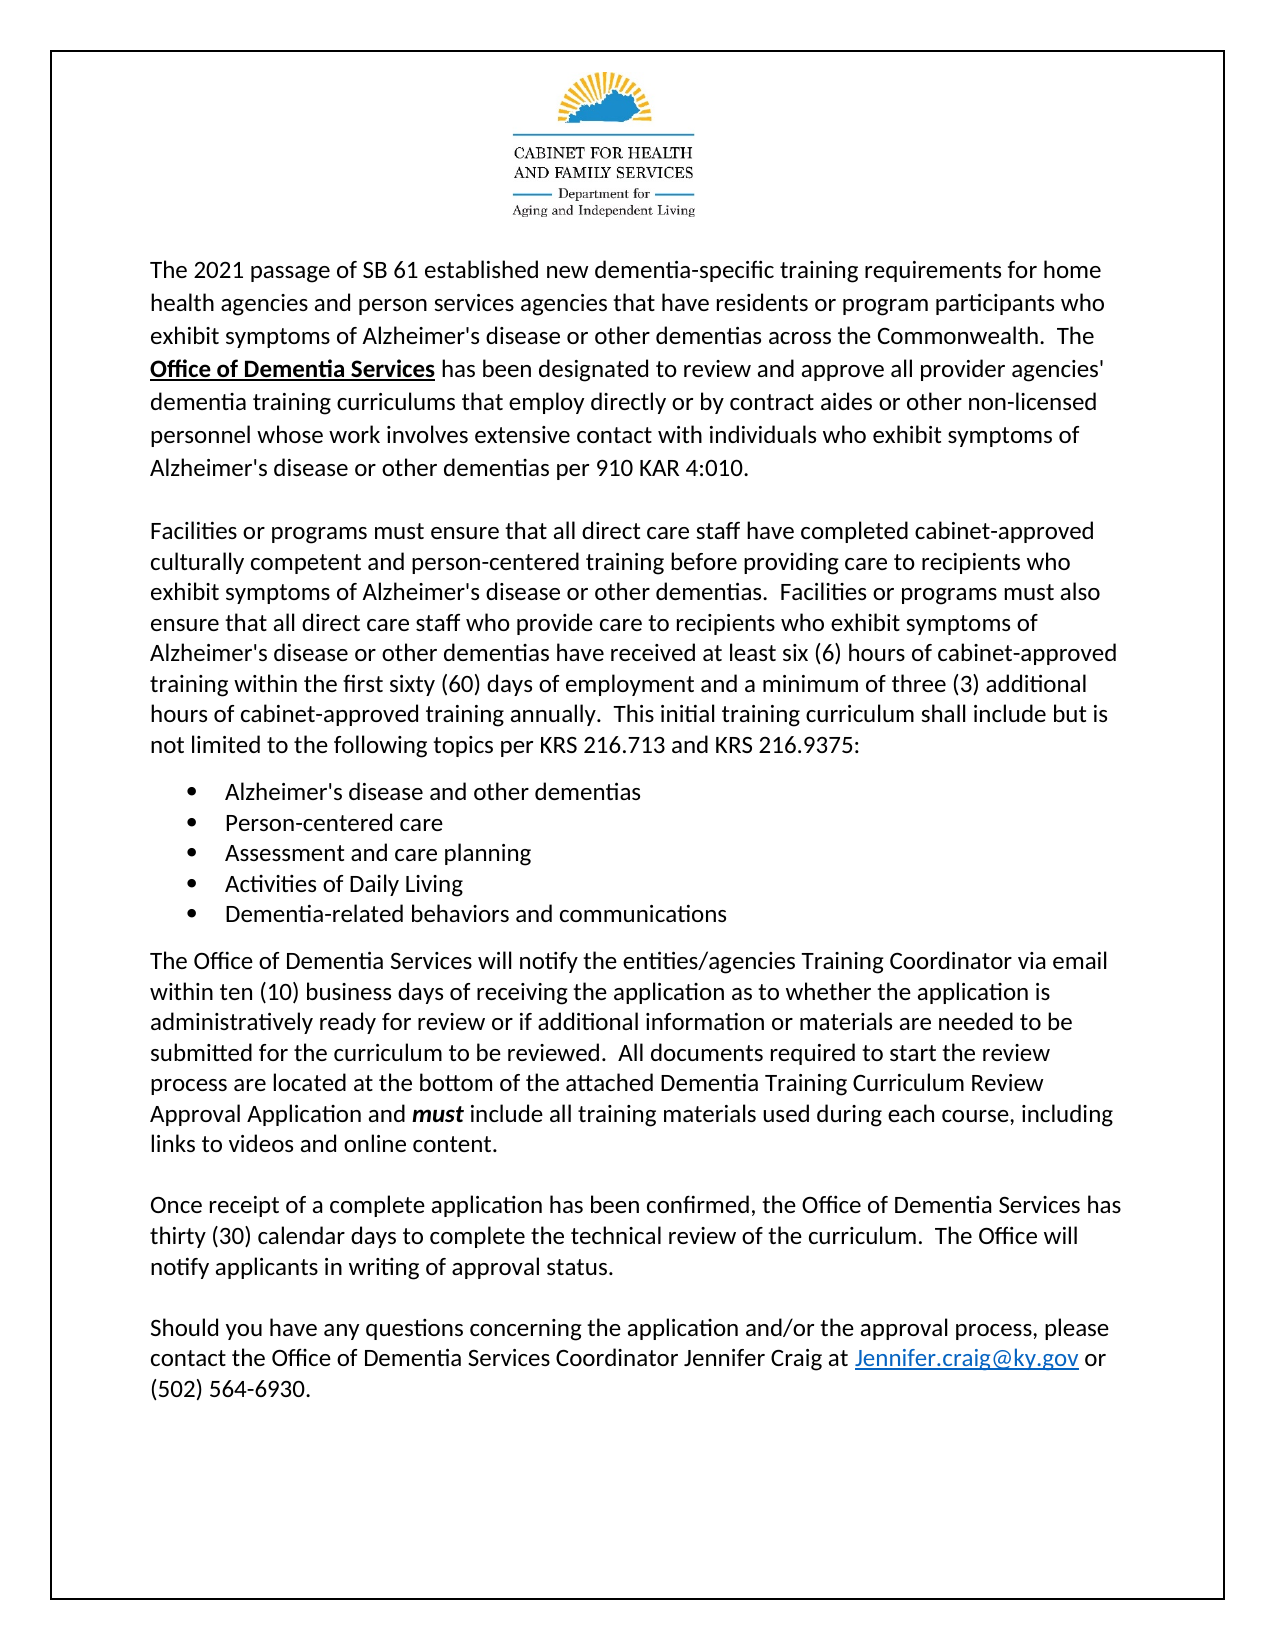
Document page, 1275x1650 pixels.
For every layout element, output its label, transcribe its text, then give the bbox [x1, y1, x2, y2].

list Person-centered care [187, 807, 1125, 837]
text The 2021 passage of SB 61 established new dementia-specific training requirements for home health agencies and person services agencies that have residents or program participants who exhibit symptoms of Alzheimer's disease or other dementias across the Commonwealth. The Office of Dementia Services has been designated to review and approve all provider agencies' dementia training curriculums that employ directly or by contract aides or other non-licensed personnel whose work involves extensive contact with individuals who exhibit symptoms of Alzheimer's disease or other dementias per 910 KAR 4:010. [150, 254, 1125, 482]
list Dementia-related behaviors and communications [187, 898, 1125, 929]
text Once receipt of a complete application has been confirmed, the Office of Dementia Services has thirty (30) calendar days to complete the technical review of the curriculum. The Office will notify applicants in writing of approval status. [150, 1189, 1125, 1281]
list Activities of Daily Living [187, 868, 1125, 898]
picture [512, 72, 695, 217]
text The Office of Dementia Services will notify the entities/agencies Training Coordinator via email within ten (10) business days of receiving the application as to whether the application is administratively ready for review or if additional information or materials are needed to be submitted for the curriculum to be reviewed. All documents required to start the review process are located at the bottom of the attached Dementia Training Curriculum Review Approval Application and must include all training materials used during each course, including links to videos and online content. [150, 945, 1125, 1159]
list Alzheimer's disease and other dementias [187, 776, 1125, 807]
list Assessment and care planning [187, 837, 1125, 868]
text Should you have any questions concerning the application and/or the approval process, please contact the Office of Dementia Services Coordinator Jennifer Craig at Jennifer.craig@ky.gov or (502) 564-6930. [150, 1312, 1125, 1403]
text Facilities or programs must ensure that all direct care staff have completed cabinet-approved culturally competent and person-centered training before providing care to recipients who exhibit symptoms of Alzheimer's disease or other dementias. Facilities or programs must also ensure that all direct care staff who provide care to recipients who exhibit symptoms of Alzheimer's disease or other dementias have received at least six (6) hours of cabinet-approved training within the first sixty (60) days of employment and a minimum of three (3) additional hours of cabinet-approved training annually. This initial training curriculum shall include but is not limited to the following topics per KRS 216.713 and KRS 216.9375: [150, 515, 1125, 759]
